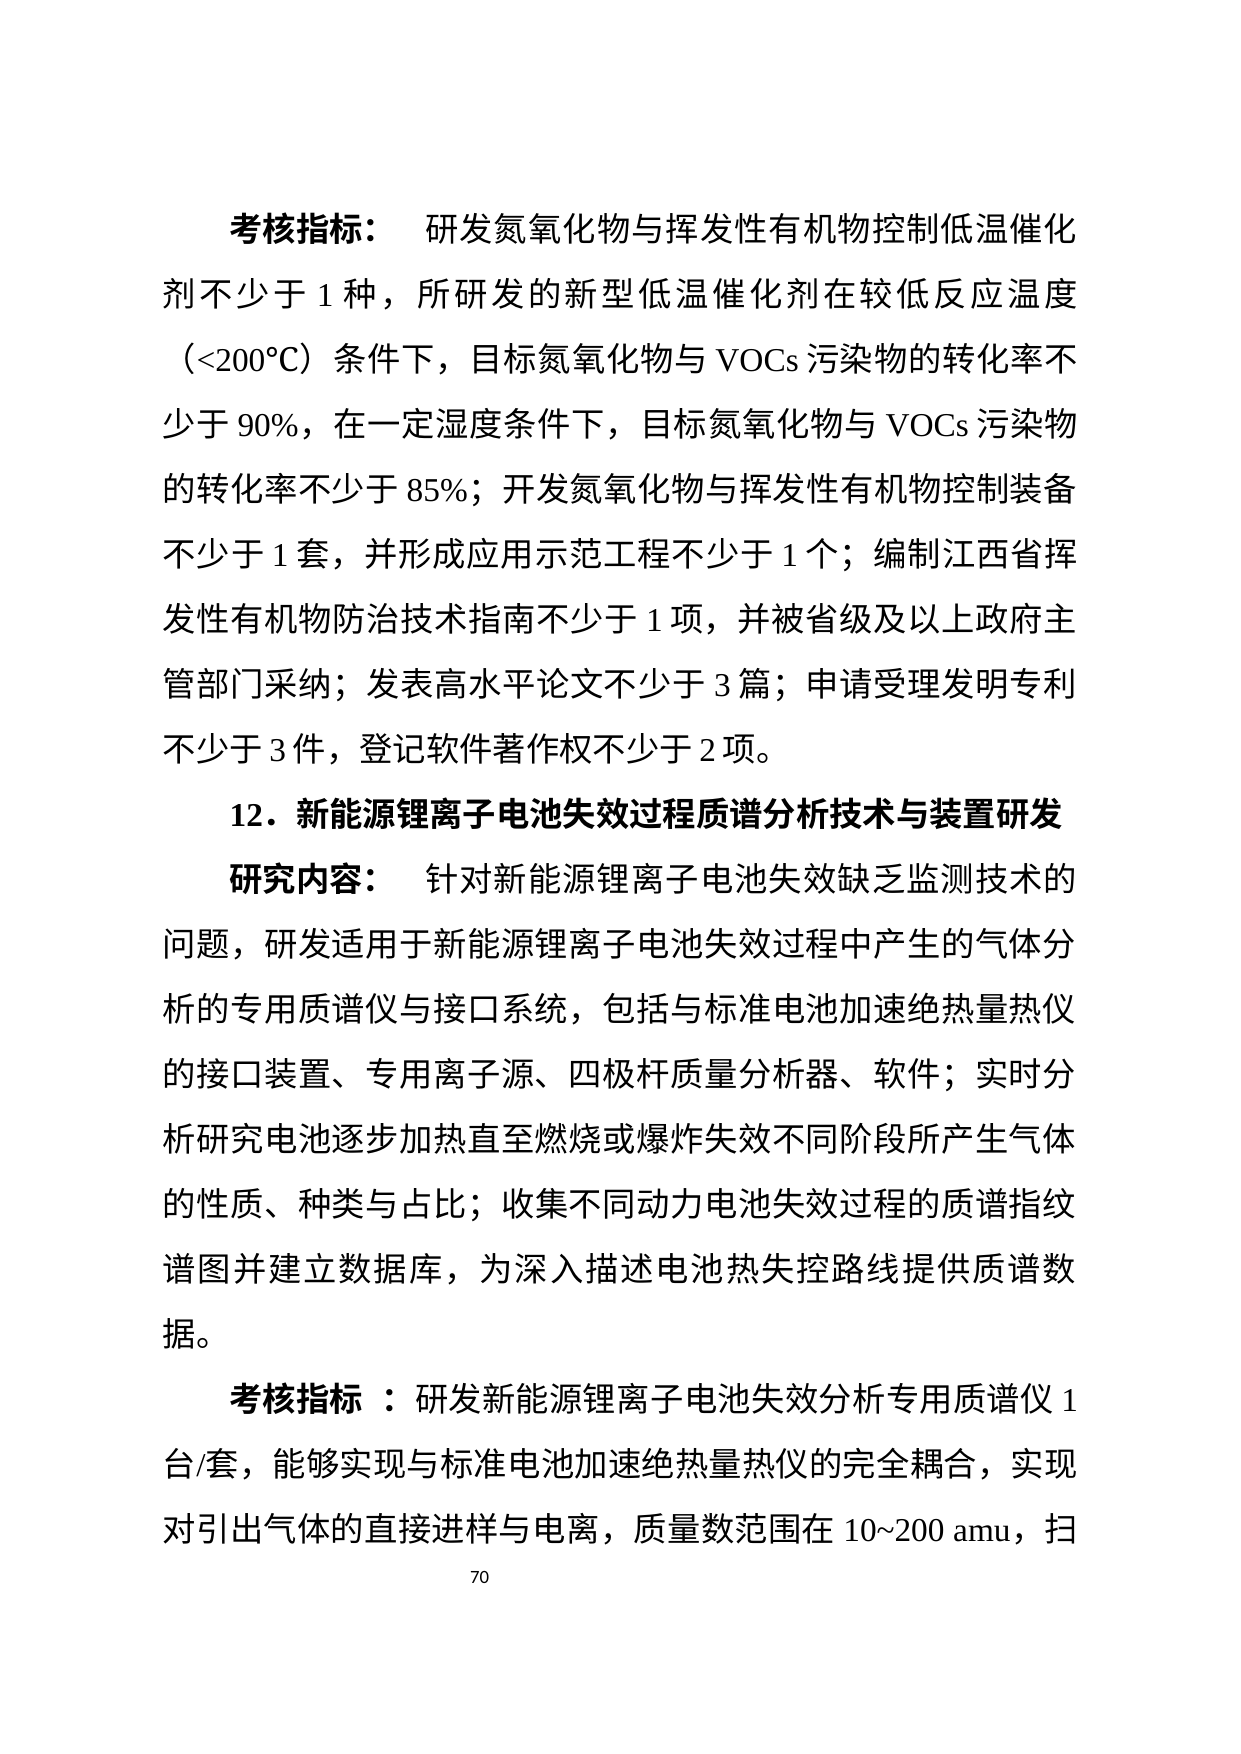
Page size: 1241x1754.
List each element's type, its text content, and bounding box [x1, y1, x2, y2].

text 考核指标： 研发氮氧化物与挥发性有机物控制低温催化剂不少于1种，所研发的新型低温催化剂在较低反应温度（<200℃）条件下，目标氮氧化物与VOCs污染物的转化率不少于90%，在一定湿度条件下，目标氮氧化物与VOCs污染物的转化率不少于85%；开发氮氧化物与挥发性有机物控制装备不少于1套，并形成应用示范工程不少于1个；编制江西省挥发性有机物防治技术指南不少于1项，并被省级及以上政府主管部门采纳；发表高水平论文不少于3篇；申请受理发明专利不少于3件，登记软件著作权不少于2项。 [162, 194, 1078, 779]
list 新能源锂离子电池失效过程质谱分析技术与装置研发 [162, 779, 1078, 844]
text 研究内容： 针对新能源锂离子电池失效缺乏监测技术的问题，研发适用于新能源锂离子电池失效过程中产生的气体分析的专用质谱仪与接口系统，包括与标准电池加速绝热量热仪的接口装置、专用离子源、四极杆质量分析器、软件；实时分析研究电池逐步加热直至燃烧或爆炸失效不同阶段所产生气体的性质、种类与占比；收集不同动力电池失效过程的质谱指纹谱图并建立数据库，为深入描述电池热失控路线提供质谱数据。 [162, 844, 1078, 1364]
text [162, 1364, 1078, 1559]
